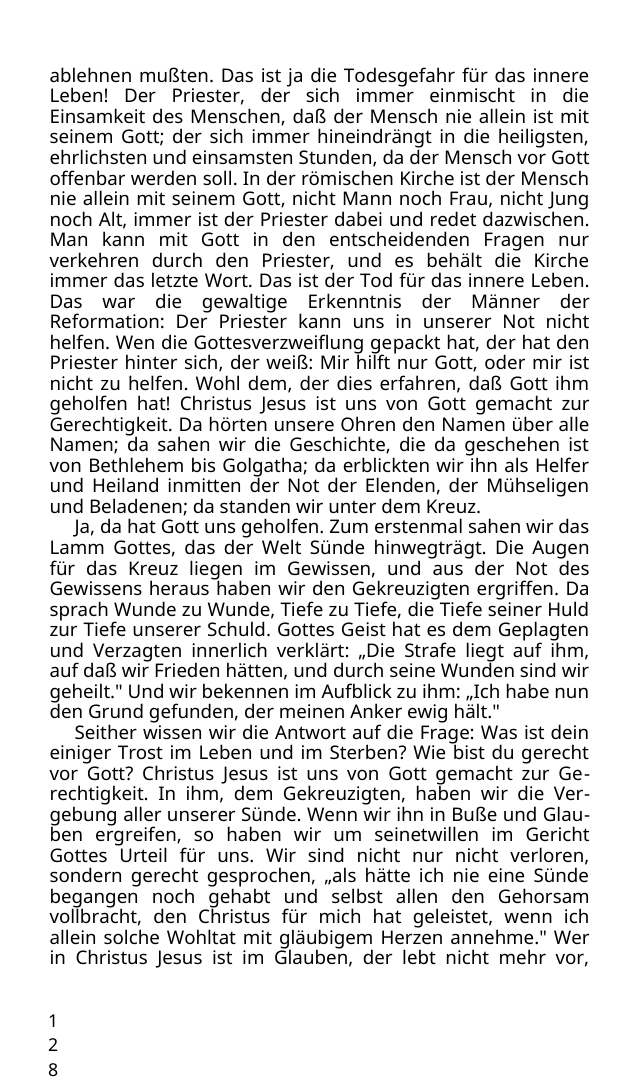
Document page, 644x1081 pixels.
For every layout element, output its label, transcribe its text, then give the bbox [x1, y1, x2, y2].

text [49, 723, 590, 969]
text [49, 66, 590, 517]
text Ja, da hat Gott uns geholfen. Zum erstenmal sahen wir das Lamm Gottes, das der Welt Sünde hinwegträgt. Die Augen für das Kreuz liegen im Gewissen, und aus der Not des Gewissens heraus haben wir den Gekreuzigten ergriffen. Da sprach Wunde zu Wunde, Tiefe zu Tiefe, die Tiefe seiner Huld zur Tiefe unserer Schuld. Gottes Geist hat es dem Geplagten und Verzagten innerlich verklärt: „Die Strafe liegt auf ihm, auf daß wir Frieden hätten, und durch seine Wunden sind wir geheilt." Und wir bekennen im Aufblick zu ihm: „Ich habe nun den Grund gefunden, der meinen Anker ewig hält." [49, 517, 590, 723]
